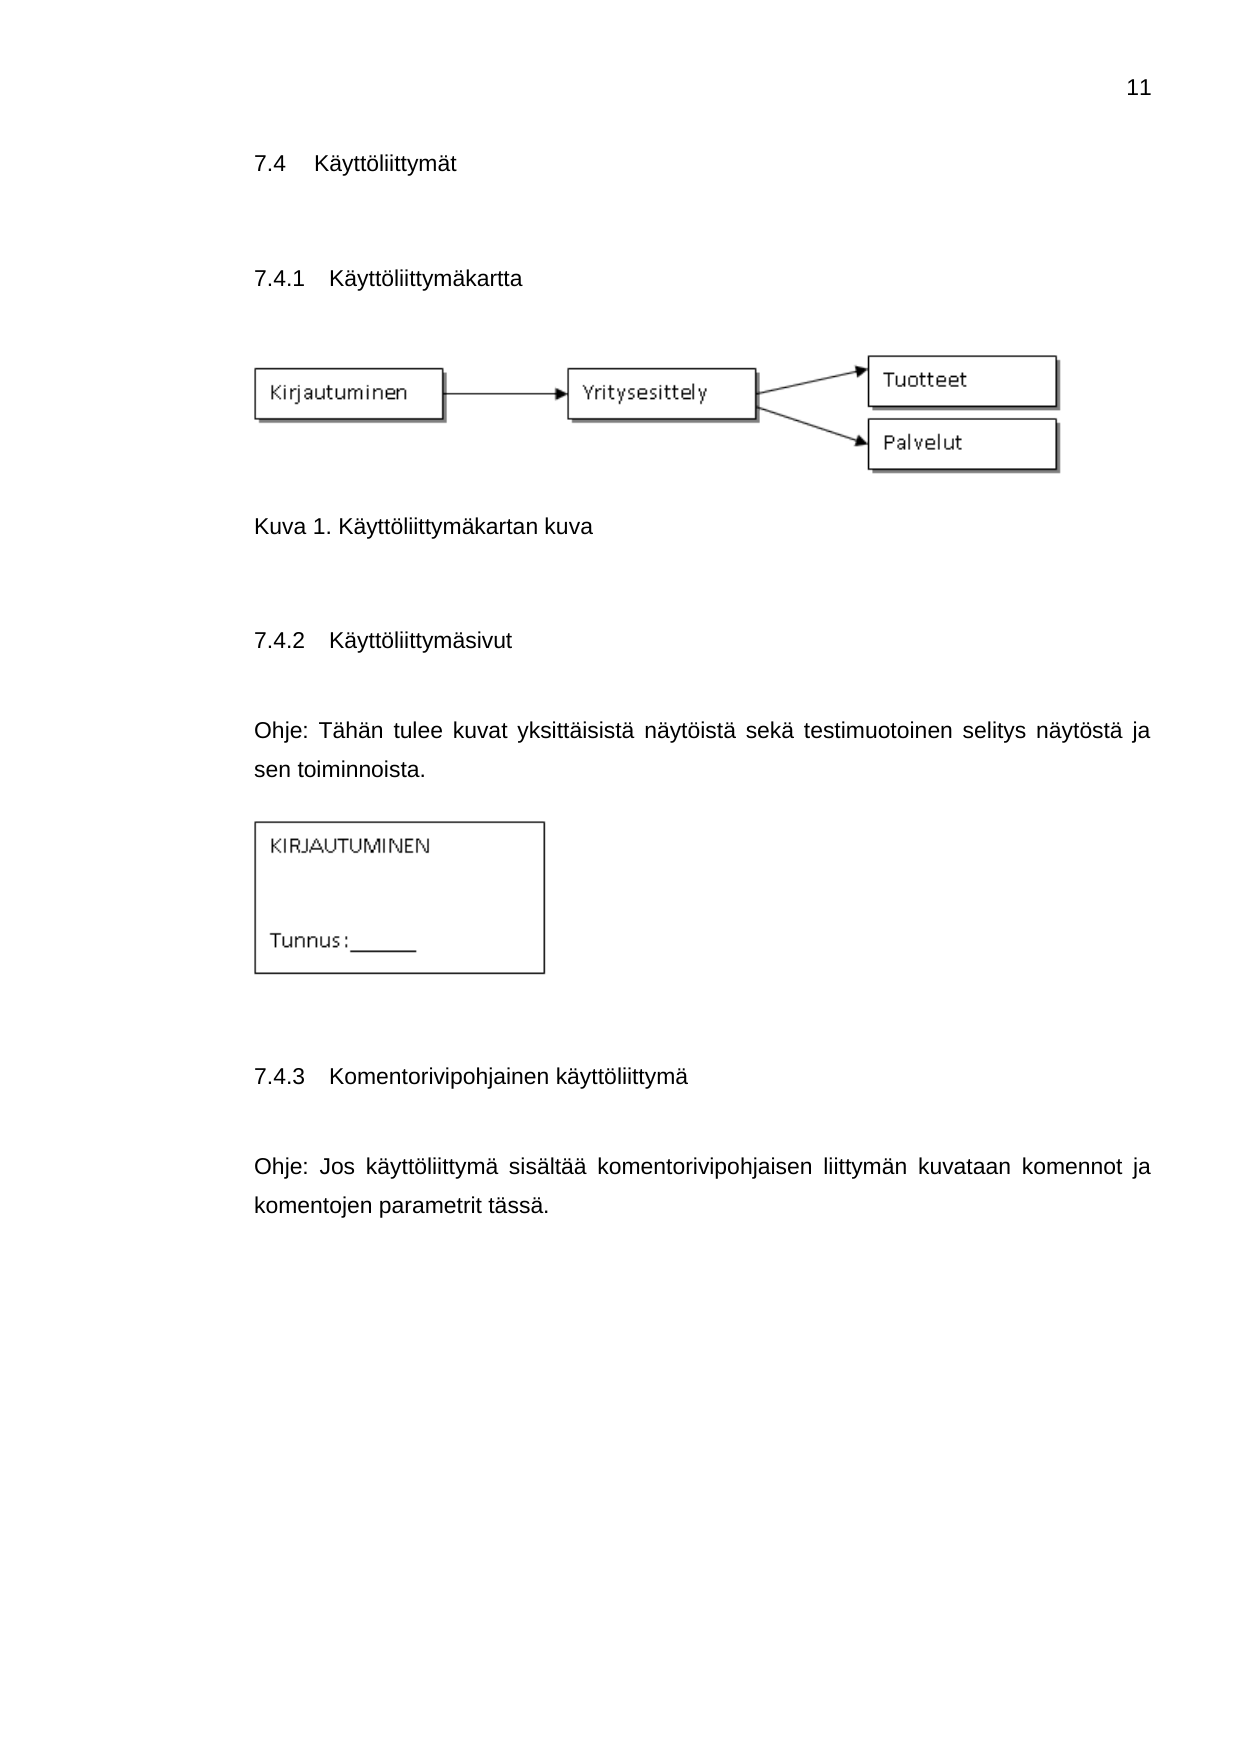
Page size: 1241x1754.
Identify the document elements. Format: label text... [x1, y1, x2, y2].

subtitle Käyttöliittymäkartta [254, 265, 1152, 291]
text Ohje: Jos käyttöliittymä sisältää komentorivipohjaisen liittymän kuvataan komennot ja komentojen parametrit tässä. [254, 1153, 1152, 1219]
subtitle Käyttöliittymäsivut [254, 627, 1152, 653]
picture [253, 820, 547, 976]
text Ohje: Tähän tulee kuvat yksittäisistä näytöistä sekä testimuotoinen selitys näytöstä ja sen toiminnoista. [254, 717, 1152, 782]
picture [253, 354, 1062, 475]
subtitle Komentorivipohjainen käyttöliittymä [254, 1063, 1152, 1090]
text Kuva 1. Käyttöliittymäkartan kuva [254, 513, 1152, 539]
subtitle Käyttöliittymät [254, 150, 1152, 177]
